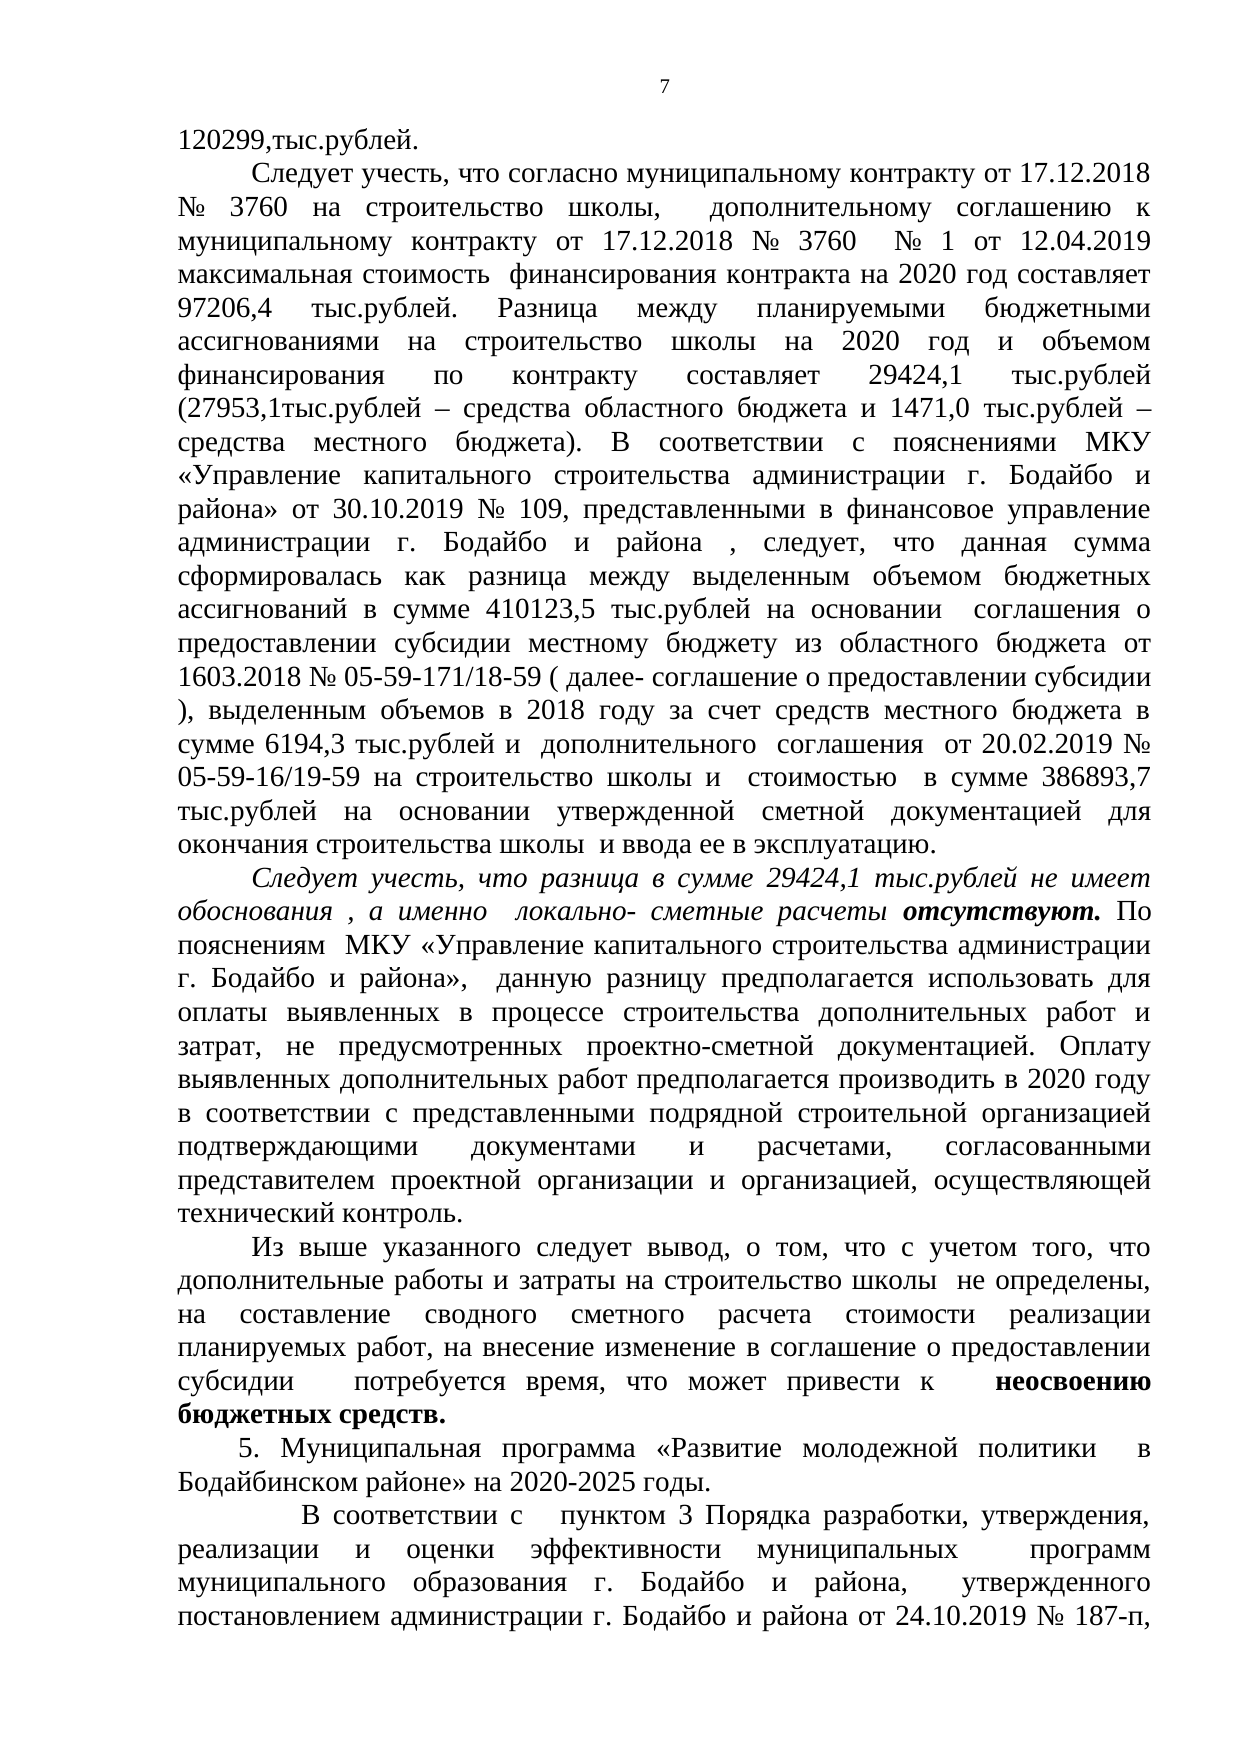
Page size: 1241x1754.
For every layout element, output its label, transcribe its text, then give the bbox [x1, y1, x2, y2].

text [177, 122, 1152, 156]
text Из выше указанного следует вывод, о том, что с учетом того, что дополнительные работы и затраты на строительство школы не определены, на составление сводного сметного расчета стоимости реализации планируемых работ, на внесение изменение в соглашение о предоставлении субсидии потребуется время, что может привести к неосвоению бюджетных средств. [177, 1229, 1152, 1430]
text 5. Муниципальная программа «Развитие молодежной политики в Бодайбинском районе» на 2020-2025 годы. [177, 1430, 1152, 1497]
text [177, 1497, 1152, 1631]
text Следует учесть, что согласно муниципальному контракту от 17.12.2018 № 3760 на строительство школы, дополнительному соглашению к муниципальному контракту от 17.12.2018 № 3760 № 1 от 12.04.2019 максимальная стоимость финансирования контракта на 2020 год составляет 97206,4 тыс.рублей. Разница между планируемыми бюджетными ассигнованиями на строительство школы на 2020 год и объемом финансирования по контракту составляет 29424,1 тыс.рублей (27953,1тыс.рублей – средства областного бюджета и 1471,0 тыс.рублей – средства местного бюджета). В соответствии с пояснениями МКУ «Управление капитального строительства администрации г. Бодайбо и района» от 30.10.2019 № 109, представленными в финансовое управление администрации г. Бодайбо и района , следует, что данная сумма сформировалась как разница между выделенным объемом бюджетных ассигнований в сумме 410123,5 тыс.рублей на основании соглашения о предоставлении субсидии местному бюджету из областного бюджета от 1603.2018 № 05-59-171/18-59 ( далее- соглашение о предоставлении субсидии ), выделенным объемов в 2018 году за счет средств местного бюджета в сумме 6194,3 тыс.рублей и дополнительного соглашения от 20.02.2019 № 05-59-16/19-59 на строительство школы и стоимостью в сумме 386893,7 тыс.рублей на основании утвержденной сметной документацией для окончания строительства школы и ввода ее в эксплуатацию. [177, 156, 1152, 860]
text Следует учесть, что разница в сумме 29424,1 тыс.рублей не имеет обоснования , а именно локально- сметные расчеты отсутствуют. По пояснениям МКУ «Управление капитального строительства администрации г. Бодайбо и района», данную разницу предполагается использовать для оплаты выявленных в процессе строительства дополнительных работ и затрат, не предусмотренных проектно-сметной документацией. Оплату выявленных дополнительных работ предполагается производить в 2020 году в соответствии с представленными подрядной строительной организацией подтверждающими документами и расчетами, согласованными представителем проектной организации и организацией, осуществляющей технический контроль. [177, 860, 1152, 1229]
